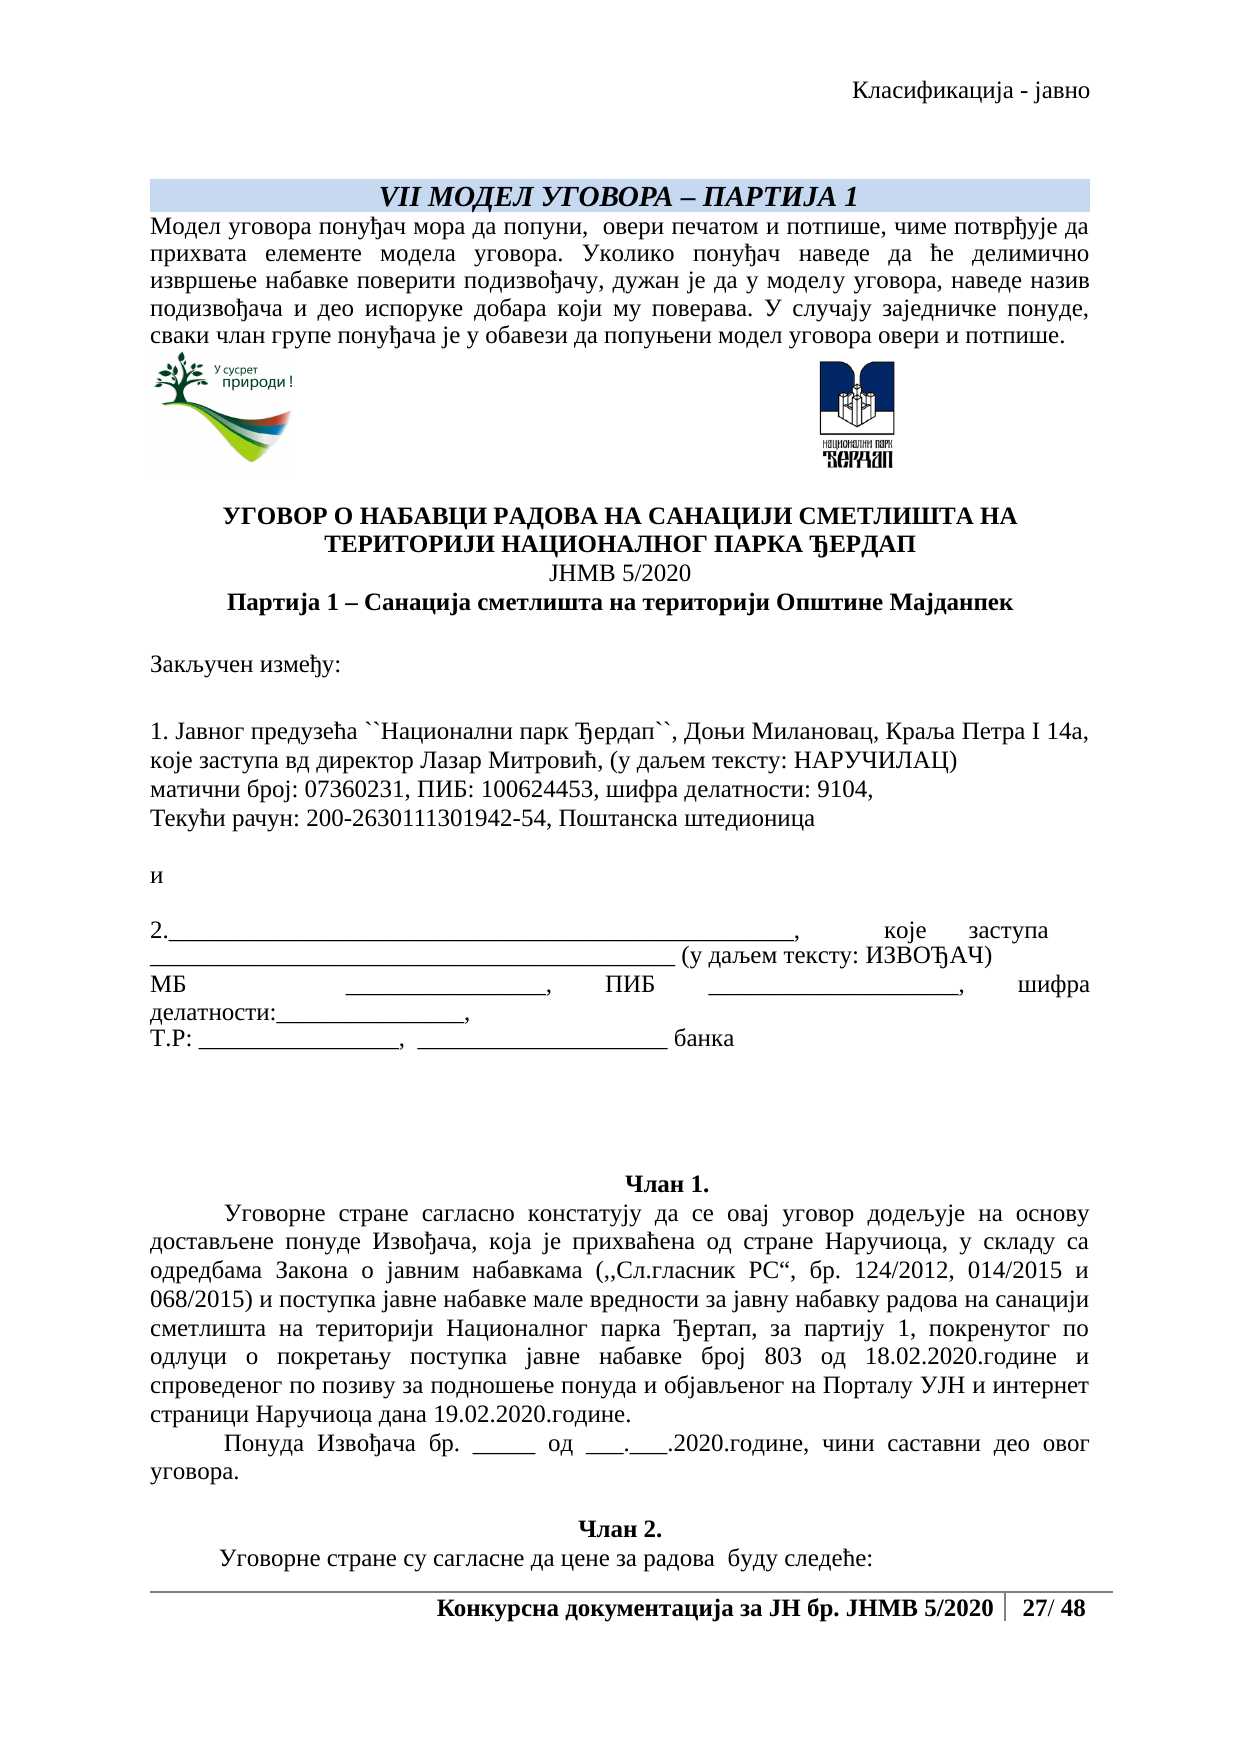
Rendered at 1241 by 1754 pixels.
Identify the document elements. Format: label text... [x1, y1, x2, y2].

text VII МОДЕЛ УГОВОРА – ПАРТИЈА 1 [150, 179, 1090, 212]
text матични број: 07360231, ПИБ: 100624453, шифра делатности: 9104, [150, 774, 1090, 803]
text и [150, 860, 1090, 889]
text ЈНМВ 5/2020 [150, 558, 1090, 587]
text Модел уговора понуђач мора да попуни, овери печатом и потпише, чиме потврђује да прихвата елементе модела уговора. Уколико понуђач наведе да ће делимично извршење набавке поверити подизвођачу, дужан је да у моделу уговора, наведе назив подизвођача и део испоруке добара који му поверава. У случају заједничке понуде, сваки члан групе понуђача је у обавези да попуњени модел уговора овери и потпише. [150, 212, 1090, 349]
text МБ ________________, ПИБ ____________________, шифра делатности:_______________, [150, 969, 1090, 1026]
text Т.Р: ________________, ____________________ банка [150, 1026, 1048, 1052]
text Партија 1 – Санација сметлишта на територији Општине Мајданпек [150, 587, 1090, 616]
text Уговорне стране су сагласне да цене за радoва буду следеће: [150, 1543, 1090, 1571]
text Текући рачун: 200-2630111301942-54, Поштанска штедионица [150, 804, 1093, 831]
text 1. Јавног предузећа ``Национални парк Ђердап``, Доњи Милановац, Краља Петра I 14а, које заступа вд директор Лазар Митровић, (у даљем тексту: НАРУЧИЛАЦ) [150, 716, 1090, 774]
picture [817, 357, 898, 472]
text Уговорне стране сагласно констатују да се овај уговор додељује на основу достављене понуде Извођача, која је прихваћена од стране Наручиоца, у складу са одредбама Закона о јавним набавкама (,,Сл.гласник РС“, бр. 124/2012, 014/2015 и 068/2015) и поступка јавне набавке мале вредности за јавну набавку радова на санацији сметлишта на територији Националног парка Ђертап, за партију 1, покренутог по одлуци о покретању поступка јавне набавке број 803 од 18.02.2020.године и спроведеног по позиву за подношење понуда и објављеног на Порталу УЈН и интернет страници Наручиоца дана 19.02.2020.године. [150, 1198, 1090, 1428]
text Члан 1. [625, 1169, 1090, 1198]
text Члан 2. [150, 1514, 1090, 1543]
text УГОВОР О НАБАВЦИ РАДОВА НА САНАЦИЈИ СМЕТЛИШТА НА ТЕРИТОРИЈИ НАЦИОНАЛНОГ ПАРКА ЂЕРДАП [150, 501, 1090, 558]
text Понуда Извођача бр. _____ од ___.___.2020.године, чини саставни део овог уговора. [150, 1428, 1090, 1485]
text Закључен између: [150, 644, 1090, 680]
text 2.__________________________________________________, које заступа __________________________________________ (у даљем тексту: ИЗВОЂАЧ) [150, 918, 1048, 969]
